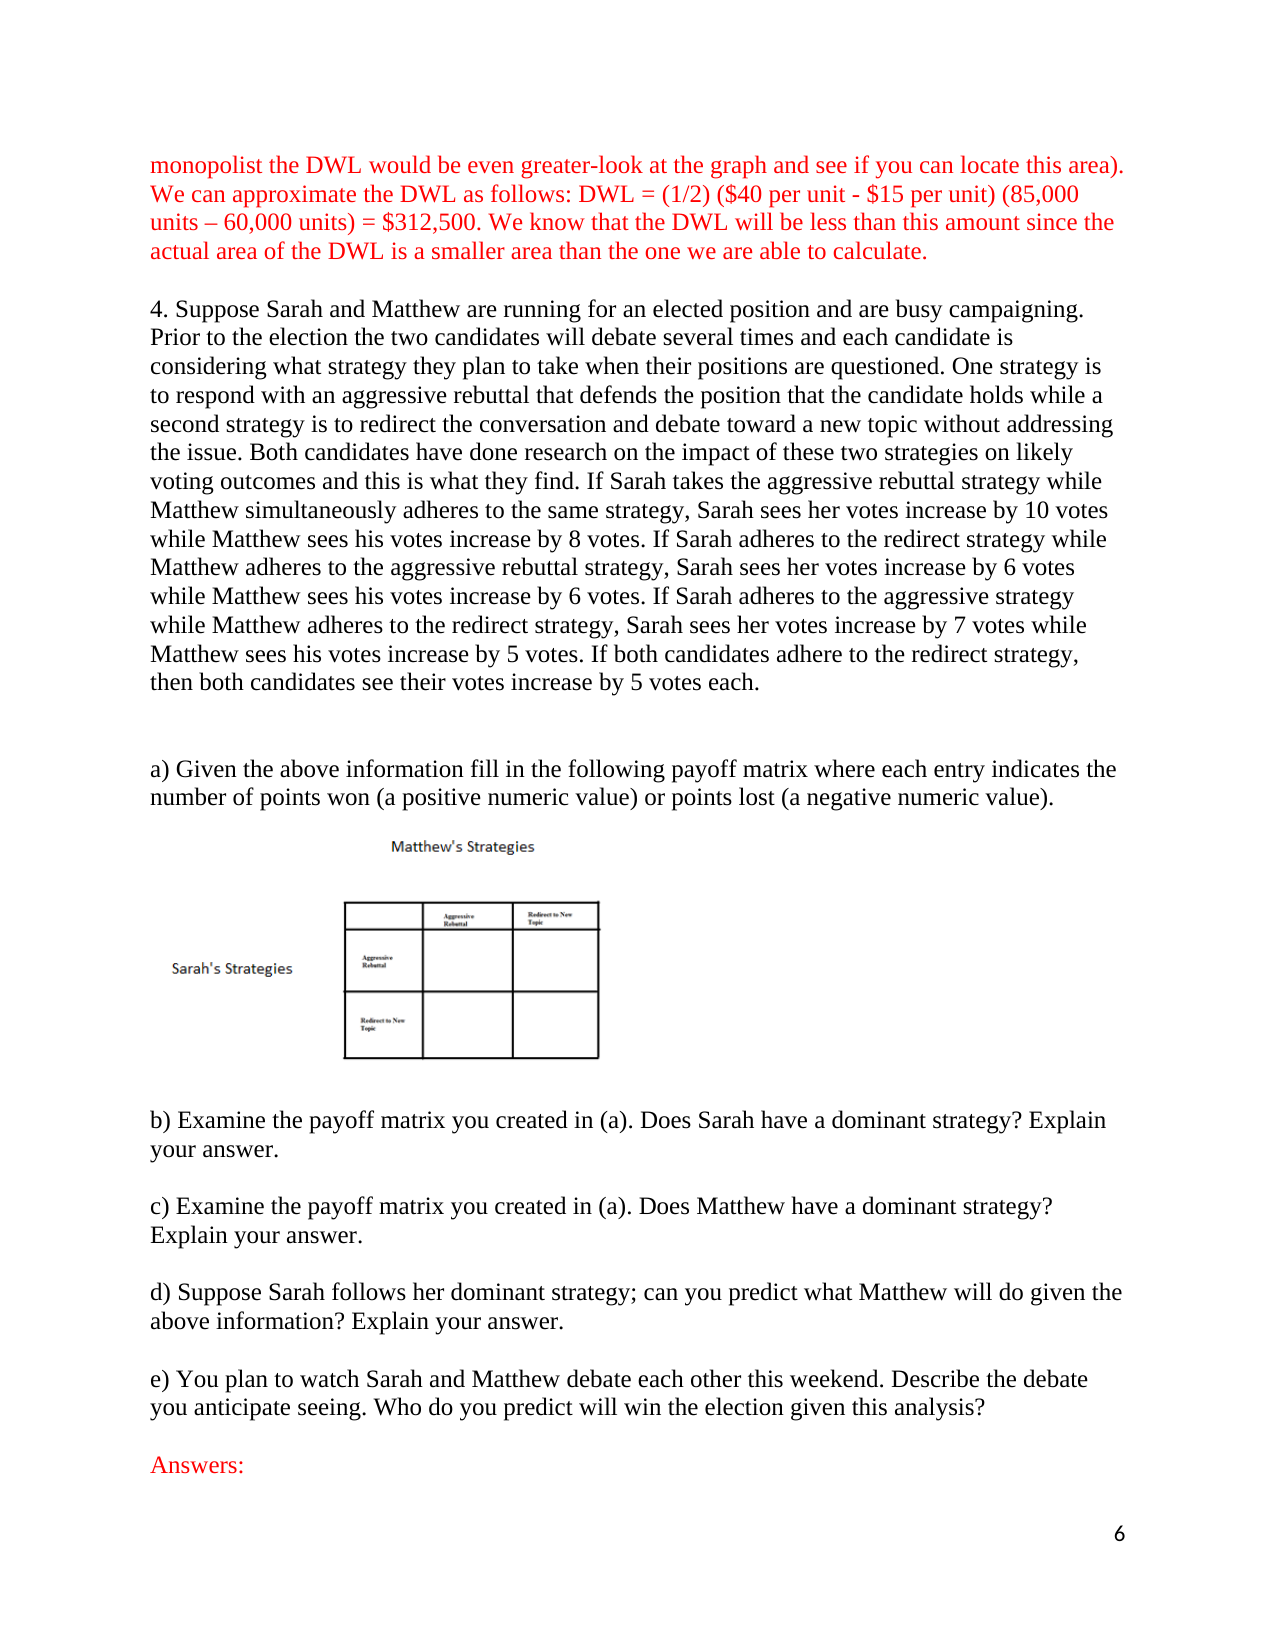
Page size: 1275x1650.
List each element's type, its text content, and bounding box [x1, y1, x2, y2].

text a) Given the above information fill in the following payoff matrix where each entry indicates the number of points won (a positive numeric value) or points lost (a negative numeric value). [150, 754, 1125, 811]
text d) Suppose Sarah follows her dominant strategy; can you predict what Matthew will do given the above information? Explain your answer. [150, 1277, 1125, 1335]
text b) Examine the payoff matrix you created in (a). Does Sarah have a dominant strategy? Explain your answer. [150, 1105, 1125, 1162]
text c) Examine the payoff matrix you created in (a). Does Matthew have a dominant strategy? Explain your answer. [150, 1191, 1125, 1249]
text 4. Suppose Sarah and Matthew are running for an elected position and are busy campaigning. Prior to the election the two candidates will debate several times and each candidate is considering what strategy they plan to take when their positions are questioned. One strategy is to respond with an aggressive rebuttal that defends the position that the candidate holds while a second strategy is to redirect the conversation and debate toward a new topic without addressing the issue. Both candidates have done research on the impact of these two strategies on likely voting outcomes and this is what they find. If Sarah takes the aggressive rebuttal strategy while Matthew simultaneously adheres to the same strategy, Sarah sees her votes increase by 10 votes while Matthew sees his votes increase by 8 votes. If Sarah adheres to the redirect strategy while Matthew adheres to the aggressive rebuttal strategy, Sarah sees her votes increase by 6 votes while Matthew sees his votes increase by 6 votes. If Sarah adheres to the aggressive strategy while Matthew adheres to the redirect strategy, Sarah sees her votes increase by 7 votes while Matthew sees his votes increase by 5 votes. If both candidates adhere to the redirect strategy, then both candidates see their votes increase by 5 votes each. [150, 294, 1125, 696]
text e) You plan to watch Sarah and Matthew debate each other this weekend. Describe the debate you anticipate seeing. Who do you predict will win the election given this analysis? [150, 1364, 1125, 1421]
picture [150, 811, 661, 1105]
text Answers: [150, 1450, 1125, 1479]
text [150, 150, 1125, 265]
